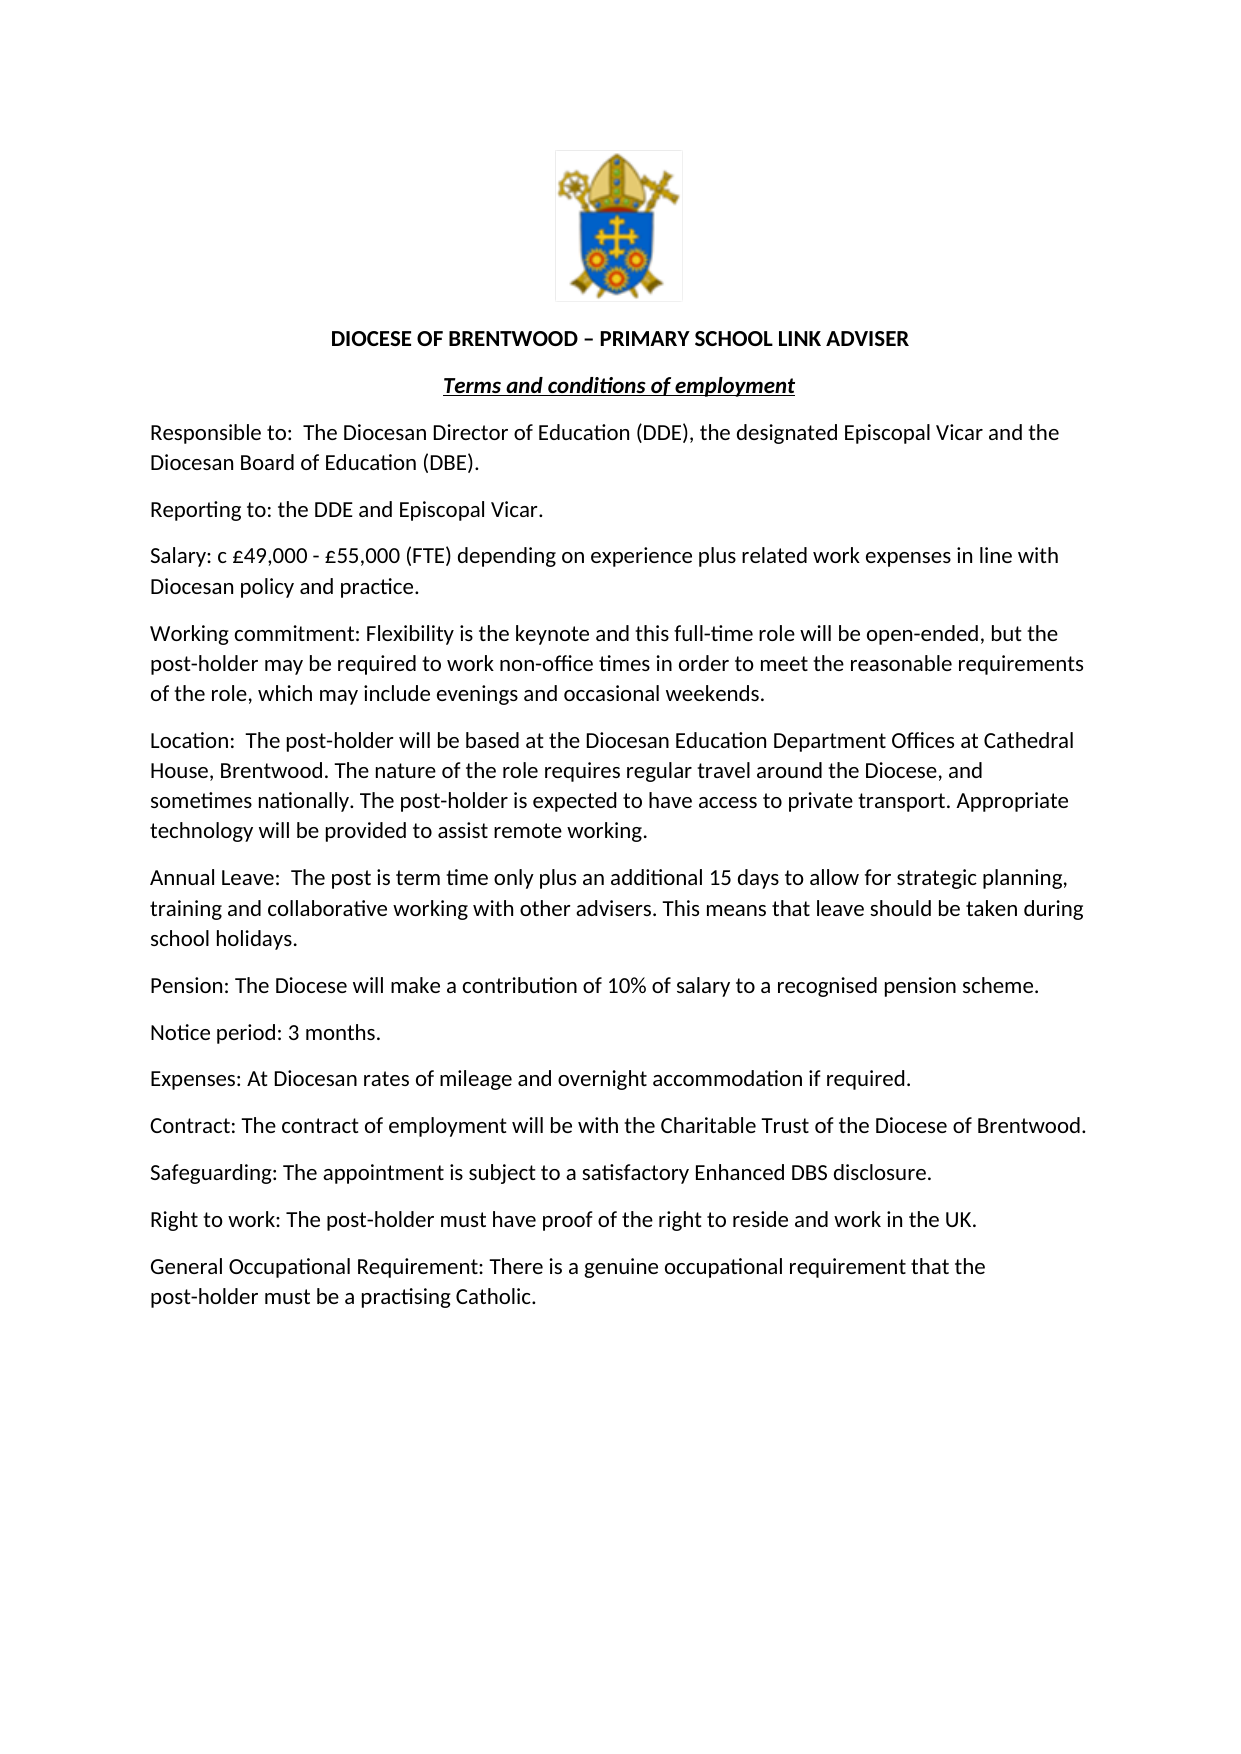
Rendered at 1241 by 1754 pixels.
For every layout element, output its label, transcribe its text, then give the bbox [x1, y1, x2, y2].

text Expenses: At Diocesan rates of mileage and overnight accommodation if required. [150, 1064, 1090, 1092]
text DIOCESE OF BRENTWOOD – PRIMARY SCHOOL LINK ADVISER [150, 324, 1090, 352]
text Working commitment: Flexibility is the keynote and this full-time role will be open-ended, but the post-holder may be required to work non-office times in order to meet the reasonable requirements of the role, which may include evenings and occasional weekends. [150, 619, 1090, 707]
text Terms and conditions of employment [150, 371, 1090, 399]
text Annual Leave: The post is term time only plus an additional 15 days to allow for strategic planning, training and collaborative working with other advisers. This means that leave should be taken during school holidays. [150, 863, 1090, 952]
text Safeguarding: The appointment is subject to a satisfactory Enhanced DBS disclosure. [150, 1158, 1090, 1186]
text General Occupational Requirement: There is a genuine occupational requirement that the post-holder must be a practising Catholic. [150, 1252, 1090, 1310]
picture [554, 150, 686, 305]
text Pension: The Diocese will make a contribution of 10% of salary to a recognised pension scheme. [150, 971, 1090, 999]
text Salary: c £49,000 - £55,000 (FTE) depending on experience plus related work expenses in line with Diocesan policy and practice. [150, 542, 1090, 600]
text Contract: The contract of employment will be with the Charitable Trust of the Diocese of Brentwood. [150, 1111, 1090, 1139]
text Location: The post-holder will be based at the Diocesan Education Department Offices at Cathedral House, Brentwood. The nature of the role requires regular travel around the Diocese, and sometimes nationally. The post-holder is expected to have access to private transport. Appropriate technology will be provided to assist remote working. [150, 726, 1090, 844]
text Notice period: 3 months. [150, 1018, 1090, 1046]
text Right to work: The post-holder must have proof of the right to reside and work in the UK. [150, 1205, 1090, 1233]
text Responsible to: The Diocesan Director of Education (DDE), the designated Episcopal Vicar and the Diocesan Board of Education (DBE). [150, 418, 1090, 476]
text Reporting to: the DDE and Episcopal Vicar. [150, 495, 1090, 523]
